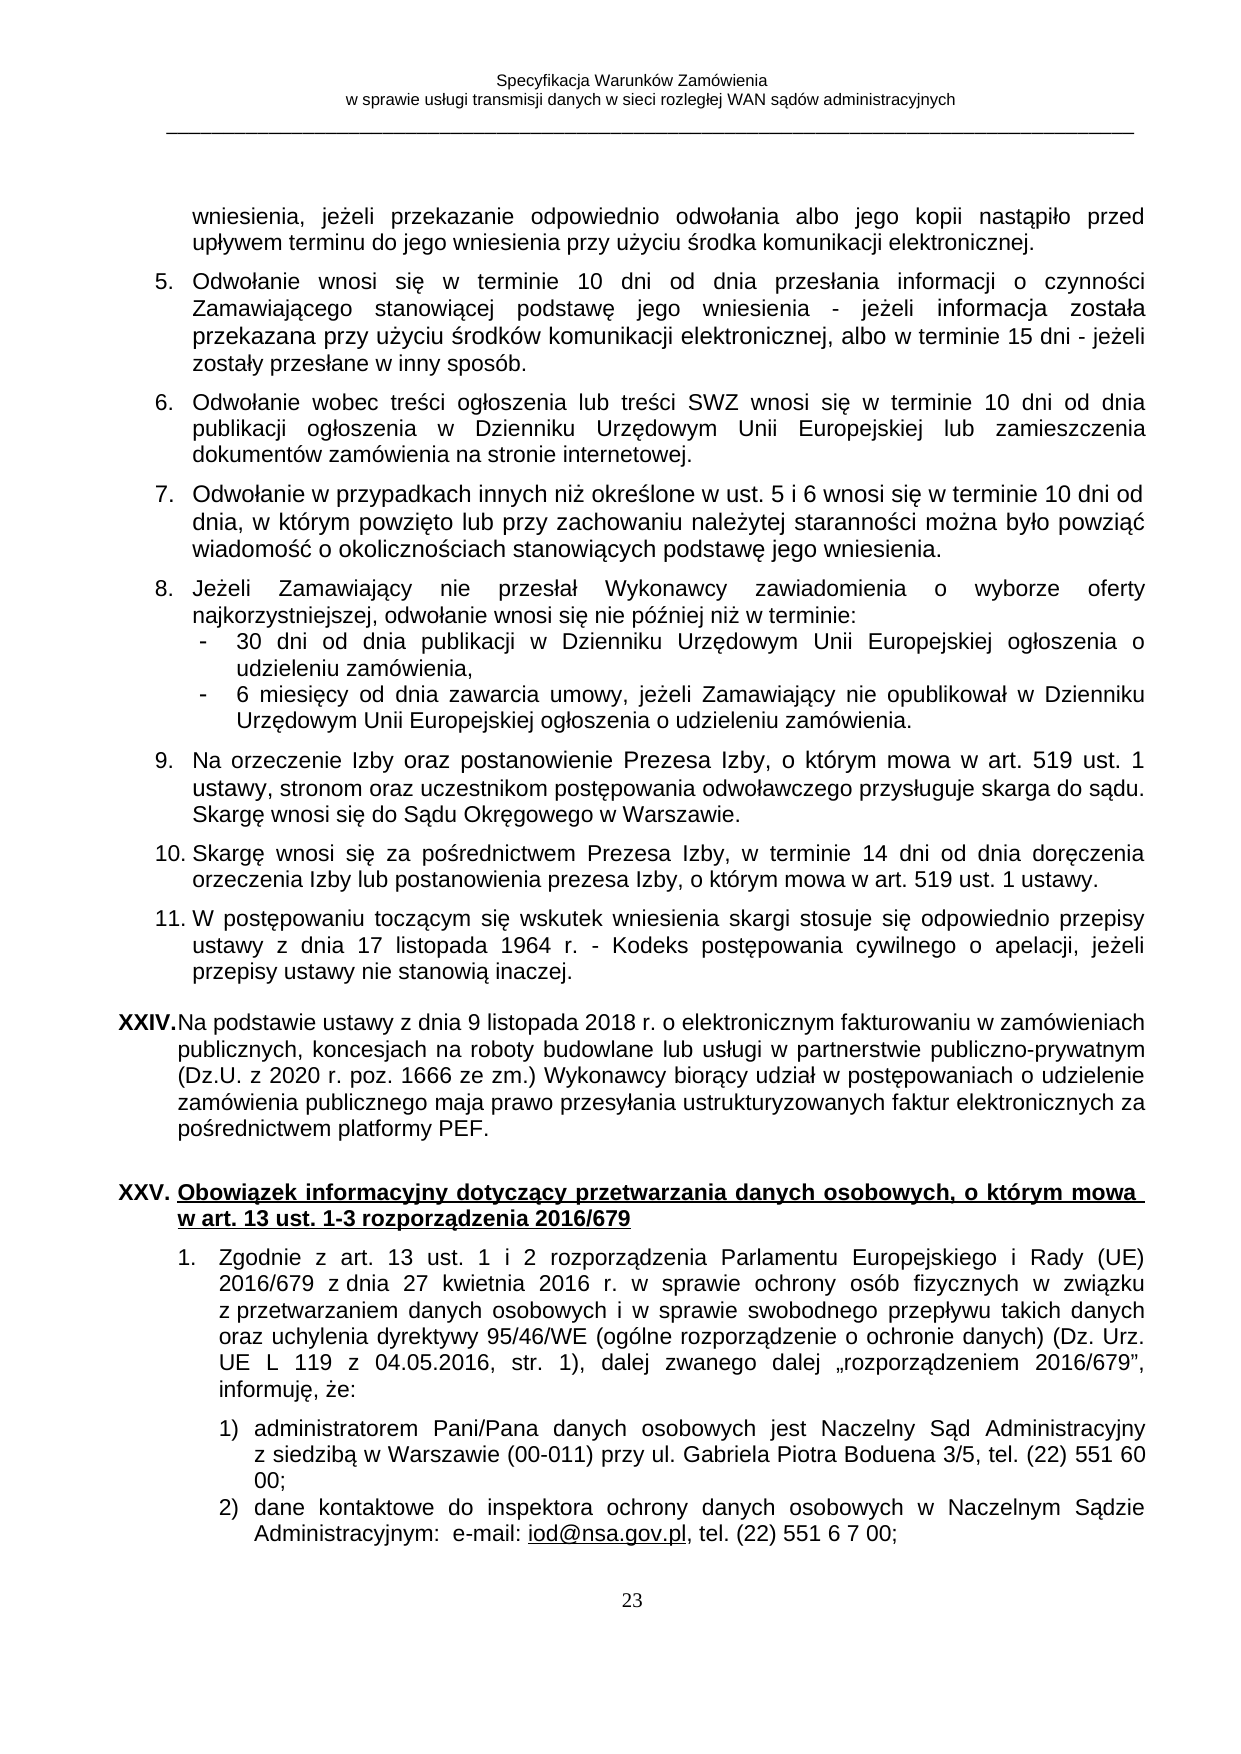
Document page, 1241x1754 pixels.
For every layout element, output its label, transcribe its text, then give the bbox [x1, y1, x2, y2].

list Na orzeczenie Izby oraz postanowienie Prezesa Izby, o którym mowa w art. 519 ust. 1 ustawy, stronom oraz uczestnikom postępowania odwoławczego przysługuje skarga do sądu. Skargę wnosi się do Sądu Okręgowego w Warszawie. [154, 746, 1146, 828]
list Odwołanie wobec treści ogłoszenia lub treści SWZ wnosi się w terminie 10 dni od dnia publikacji ogłoszenia w Dzienniku Urzędowym Unii Europejskiej lub zamieszczenia dokumentów zamówienia na stronie internetowej. [154, 388, 1146, 468]
list 6 miesięcy od dnia zawarcia umowy, jeżeli Zamawiający nie opublikował w Dzienniku Urzędowym Unii Europejskiej ogłoszenia o udzieleniu zamówienia. [199, 681, 1146, 733]
list dane kontaktowe do inspektora ochrony danych osobowych w Naczelnym Sądzie Administracyjnym: e-mail: iod@nsa.gov.pl, tel. (22) 551 6 7 00; [218, 1493, 1146, 1546]
list Zgodnie z art. 13 ust. 1 i 2 rozporządzenia Parlamentu Europejskiego i Rady (UE) 2016/679 z dnia 27 kwietnia 2016 r. w sprawie ochrony osób fizycznych w związku z przetwarzaniem danych osobowych i w sprawie swobodnego przepływu takich danych oraz uchylenia dyrektywy 95/46/WE (ogólne rozporządzenie o ochronie danych) (Dz. Urz. UE L 119 z 04.05.2016, str. 1), dalej zwanego dalej „rozporządzeniem 2016/679”, informuję, że: [177, 1244, 1146, 1402]
list Jeżeli Zamawiający nie przesłał Wykonawcy zawiadomienia o wyborze oferty najkorzystniejszej, odwołanie wnosi się nie później niż w terminie: [154, 575, 1146, 628]
list Odwołanie wnosi się w terminie 10 dni od dnia przesłania informacji o czynności Zamawiającego stanowiącej podstawę jego wniesienia - jeżeli informacja została przekazana przy użyciu środków komunikacji elektronicznej, albo w terminie 15 dni - jeżeli zostały przesłane w inny sposób. [154, 268, 1146, 376]
list Skargę wnosi się za pośrednictwem Prezesa Izby, w terminie 14 dni od dnia doręczenia orzeczenia Izby lub postanowienia prezesa Izby, o którym mowa w art. 519 ust. 1 ustawy. [154, 840, 1146, 893]
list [154, 203, 1146, 256]
list Obowiązek informacyjny dotyczący przetwarzania danych osobowych, o którym mowa w art. 13 ust. 1-3 rozporządzenia 2016/679 [118, 1179, 1146, 1231]
list W postępowaniu toczącym się wskutek wniesienia skargi stosuje się odpowiednio przepisy ustawy z dnia 17 listopada 1964 r. - Kodeks postępowania cywilnego o apelacji, jeżeli przepisy ustawy nie stanowią inaczej. [154, 905, 1146, 984]
list Na podstawie ustawy z dnia 9 listopada 2018 r. o elektronicznym fakturowaniu w zamówieniach publicznych, koncesjach na roboty budowlane lub usługi w partnerstwie publiczno-prywatnym (Dz.U. z 2020 r. poz. 1666 ze zm.) Wykonawcy biorący udział w postępowaniach o udzielenie zamówienia publicznego maja prawo przesyłania ustrukturyzowanych faktur elektronicznych za pośrednictwem platformy PEF. [118, 1009, 1146, 1141]
list administratorem Pani/Pana danych osobowych jest Naczelny Sąd Administracyjny z siedzibą w Warszawie (00-011) przy ul. Gabriela Piotra Boduena 3/5, tel. (22) 551 60 00; [218, 1414, 1146, 1493]
list 30 dni od dnia publikacji w Dzienniku Urzędowym Unii Europejskiej ogłoszenia o udzieleniu zamówienia, [199, 628, 1146, 681]
list Odwołanie w przypadkach innych niż określone w ust. 5 i 6 wnosi się w terminie 10 dni od dnia, w którym powzięto lub przy zachowaniu należytej staranności można było powziąć wiadomość o okolicznościach stanowiących podstawę jego wniesienia. [154, 480, 1146, 563]
